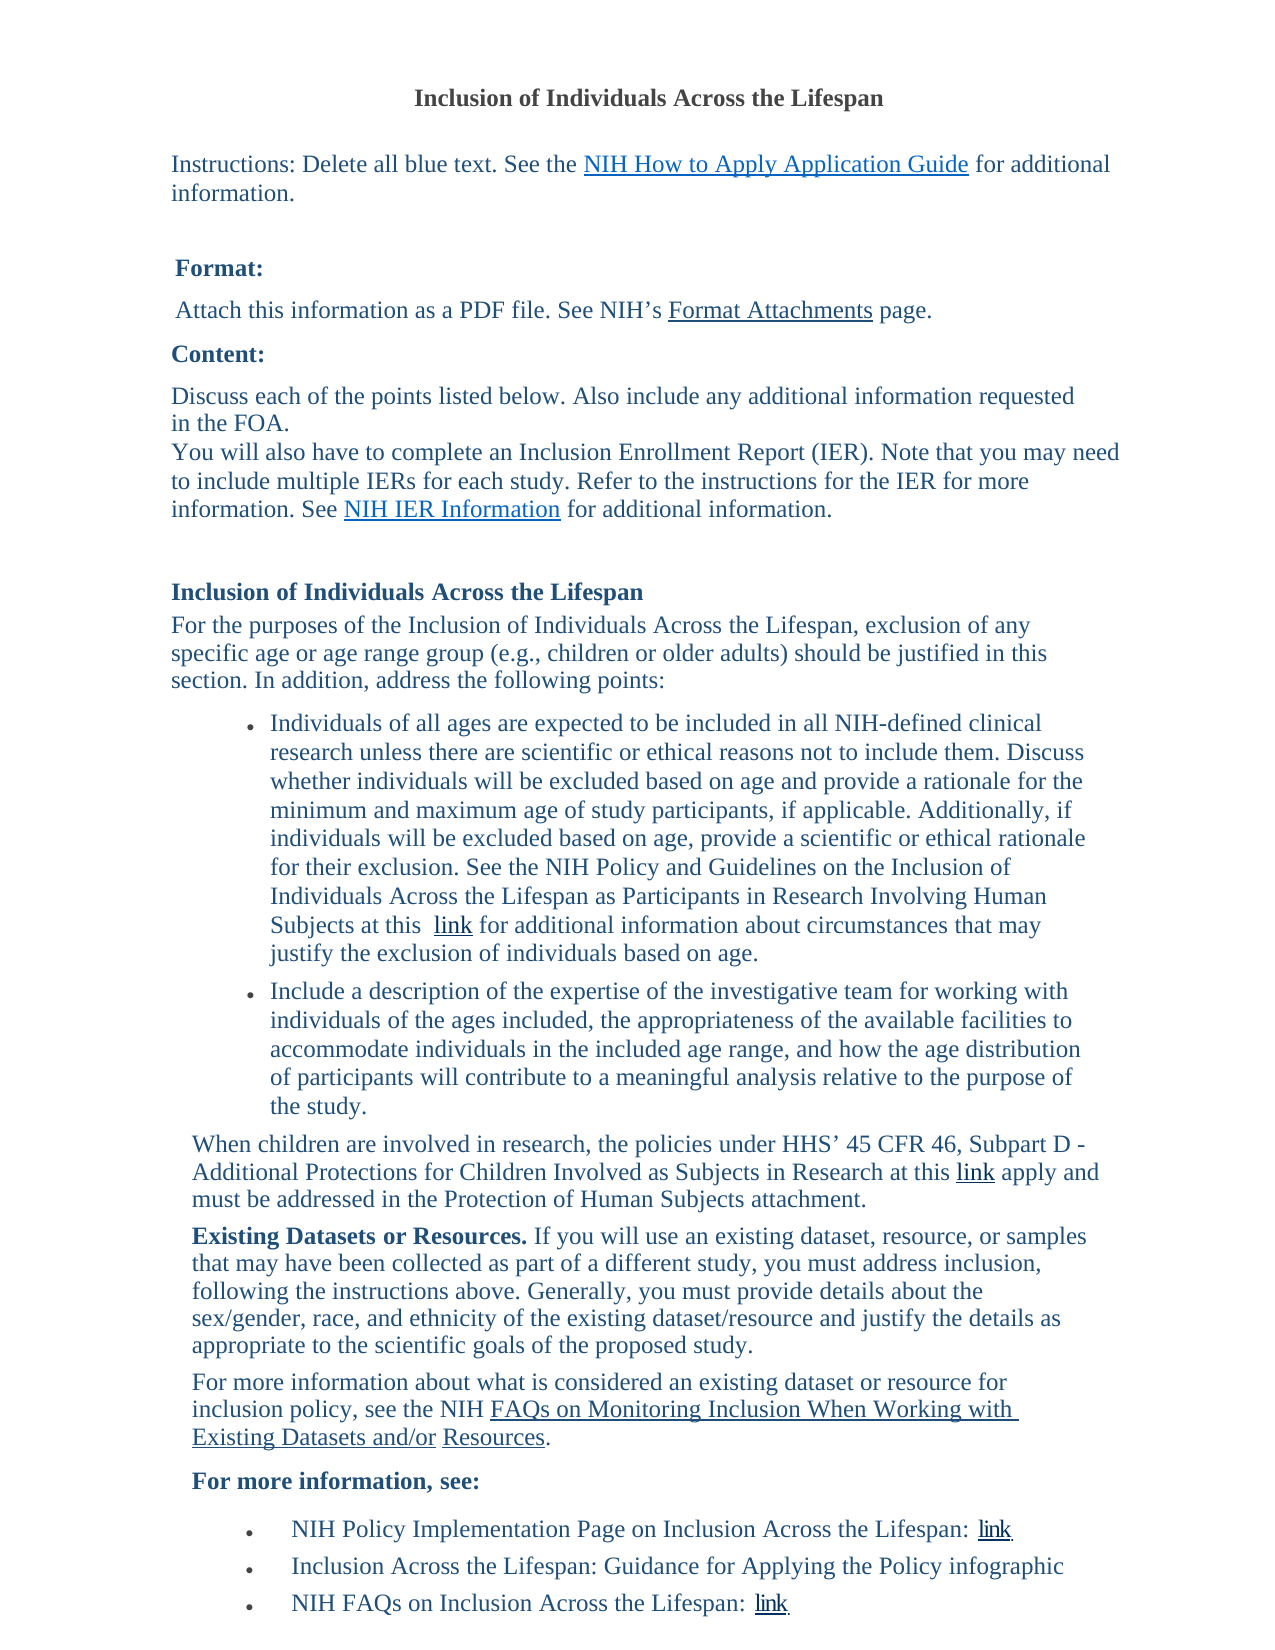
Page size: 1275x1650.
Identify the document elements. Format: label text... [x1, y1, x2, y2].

text You will also have to complete an Inclusion Enrollment Report (IER). Note that you may need to include multiple IERs for each study. Refer to the instructions for the IER for more information. See NIH IER Information for additional information. [171, 437, 1123, 523]
text For more information, see: [192, 1466, 1123, 1495]
text For more information about what is considered an existing dataset or resource for inclusion policy, see the NIH FAQs on Monitoring Inclusion When Working with Existing Datasets and/or Resources. [192, 1368, 1089, 1451]
list NIH Policy Implementation Page on Inclusion Across the Lifespan: link [245, 1514, 1123, 1543]
text Inclusion of Individuals Across the Lifespan [175, 83, 1123, 112]
text Attach this information as a PDF file. See NIH’s Format Attachments page. [175, 295, 1123, 324]
list NIH FAQs on Inclusion Across the Lifespan: link [245, 1588, 1123, 1617]
list Include a description of the expertise of the investigative team for working with individuals of the ages included, the appropriateness of the available facilities to accommodate individuals in the included age range, and how the age distribution of participants will contribute to a meaningful analysis relative to the purpose of the study. [246, 976, 1103, 1120]
text Format: [175, 253, 1123, 282]
text Inclusion of Individuals Across the Lifespan [171, 577, 1123, 606]
text Content: [171, 339, 1123, 368]
list Individuals of all ages are expected to be included in all NIH-defined clinical research unless there are scientific or ethical reasons not to include them. Discuss whether individuals will be excluded based on age and provide a rationale for the minimum and maximum age of study participants, if applicable. Additionally, if individuals will be excluded based on age, provide a scientific or ethical rationale for their exclusion. See the NIH Policy and Guidelines on the Inclusion of Individuals Across the Lifespan as Participants in Research Involving Human Subjects at this link for additional information about circumstances that may justify the exclusion of individuals based on age. [246, 708, 1111, 967]
text Instructions: Delete all blue text. See the NIH How to Apply Application Guide for additional information. [171, 149, 1123, 207]
list Inclusion Across the Lifespan: Guidance for Applying the Policy infographic [245, 1551, 1123, 1580]
text For the purposes of the Inclusion of Individuals Across the Lifespan, exclusion of any specific age or age range group (e.g., children or older adults) should be justified in this section. In addition, address the following points: [171, 612, 1096, 694]
text Existing Datasets or Resources. If you will use an existing dataset, resource, or samples that may have been collected as part of a different study, you must address inclusion, following the instructions above. Generally, you must provide details about the sex/gender, race, and ethnicity of the existing dataset/resource and justify the details as appropriate to the scientific goals of the proposed study. [192, 1222, 1096, 1359]
text When children are involved in research, the policies under HHS’ 45 CFR 46, Subpart D - Additional Protections for Children Involved as Subjects in Research at this link apply and must be addressed in the Protection of Human Subjects attachment. [192, 1131, 1123, 1213]
text Discuss each of the points listed below. Also include any additional information requested in the FOA. [171, 382, 1096, 437]
